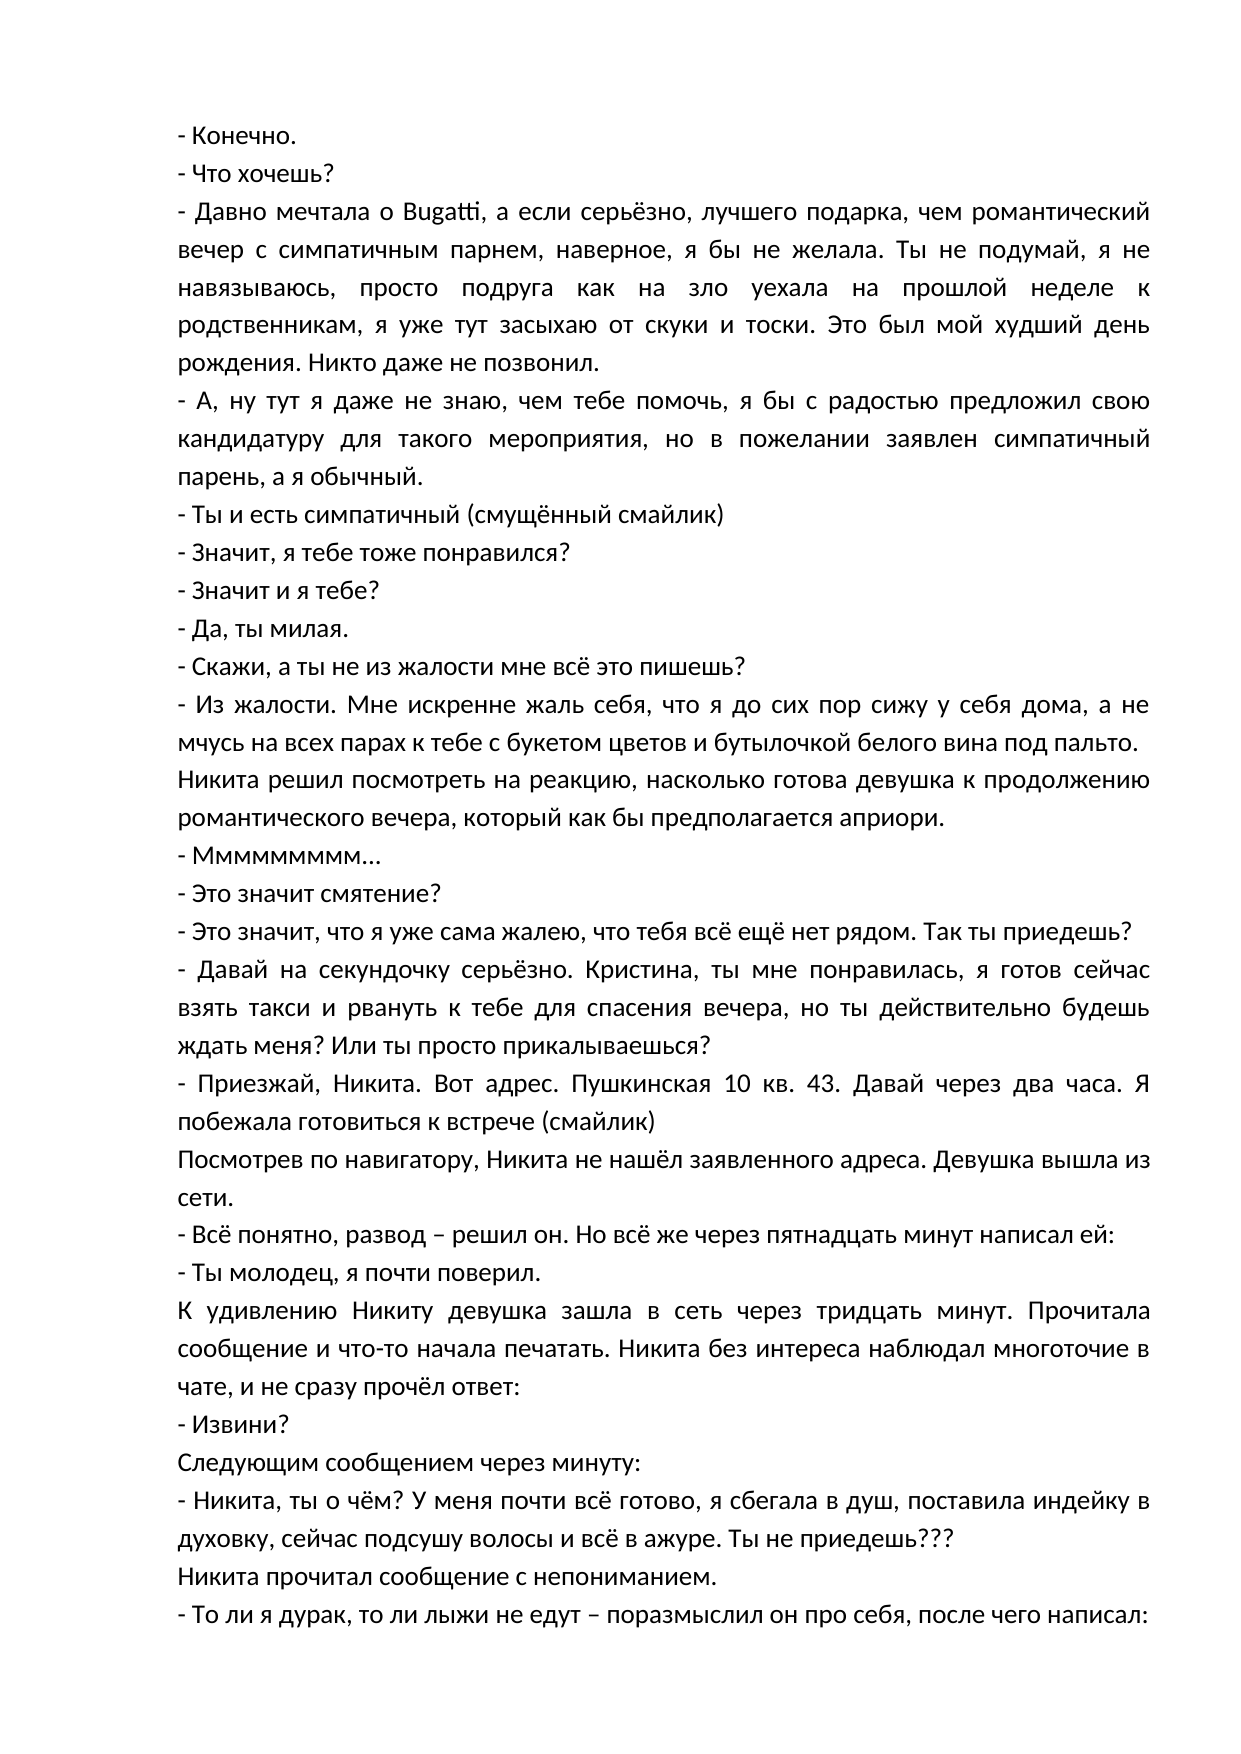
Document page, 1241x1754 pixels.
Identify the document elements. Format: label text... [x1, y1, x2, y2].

text - Это значит, что я уже сама жалею, что тебя всё ещё нет рядом. Так ты приедешь? [177, 914, 1152, 947]
text К удивлению Никиту девушка зашла в сеть через тридцать минут. Прочитала сообщение и что-то начала печатать. Никита без интереса наблюдал многоточие в чате, и не сразу прочёл ответ: [177, 1293, 1152, 1402]
text - Извини? [177, 1407, 1152, 1440]
text - То ли я дурак, то ли лыжи не едут – поразмыслил он про себя, после чего написал: [177, 1597, 1152, 1630]
text - А, ну тут я даже не знаю, чем тебе помочь, я бы с радостью предложил свою кандидатуру для такого мероприятия, но в пожелании заявлен симпатичный парень, а я обычный. [177, 383, 1152, 492]
text Никита прочитал сообщение с непониманием. [177, 1559, 1152, 1592]
text - Да, ты милая. [177, 611, 1152, 644]
text - Ты молодец, я почти поверил. [177, 1256, 1152, 1289]
text - Значит и я тебе? [177, 573, 1152, 606]
text - Ммммммммм... [177, 838, 1152, 872]
text - Ты и есть симпатичный (смущённый смайлик) [177, 497, 1152, 530]
text Никита решил посмотреть на реакцию, насколько готова девушка к продолжению романтического вечера, который как бы предполагается априори. [177, 763, 1152, 834]
text - Давно мечтала о Bugatti, а если серьёзно, лучшего подарка, чем романтический вечер с симпатичным парнем, наверное, я бы не желала. Ты не подумай, я не навязываюсь, просто подруга как на зло уехала на прошлой неделе к родственникам, я уже тут засыхаю от скуки и тоски. Это был мой худший день рождения. Никто даже не позвонил. [177, 194, 1152, 379]
text - Скажи, а ты не из жалости мне всё это пишешь? [177, 649, 1152, 682]
text - Значит, я тебе тоже понравился? [177, 535, 1152, 568]
text Посмотрев по навигатору, Никита не нашёл заявленного адреса. Девушка вышла из сети. [177, 1142, 1152, 1213]
text Следующим сообщением через минуту: [177, 1445, 1152, 1478]
text - Приезжай, Никита. Вот адрес. Пушкинская 10 кв. 43. Давай через два часа. Я побежала готовиться к встрече (смайлик) [177, 1066, 1152, 1137]
text - Это значит смятение? [177, 876, 1152, 909]
text - Из жалости. Мне искренне жаль себя, что я до сих пор сижу у себя дома, а не мчусь на всех парах к тебе с букетом цветов и бутылочкой белого вина под пальто. [177, 687, 1152, 758]
text - Никита, ты о чём? У меня почти всё готово, я сбегала в душ, поставила индейку в духовку, сейчас подсушу волосы и всё в ажуре. Ты не приедешь??? [177, 1483, 1152, 1554]
text - Конечно. [177, 118, 1152, 151]
text - Всё понятно, развод – решил он. Но всё же через пятнадцать минут написал ей: [177, 1218, 1152, 1251]
text - Давай на секундочку серьёзно. Кристина, ты мне понравилась, я готов сейчас взять такси и рвануть к тебе для спасения вечера, но ты действительно будешь ждать меня? Или ты просто прикалываешься? [177, 952, 1152, 1061]
text - Что хочешь? [177, 156, 1152, 189]
